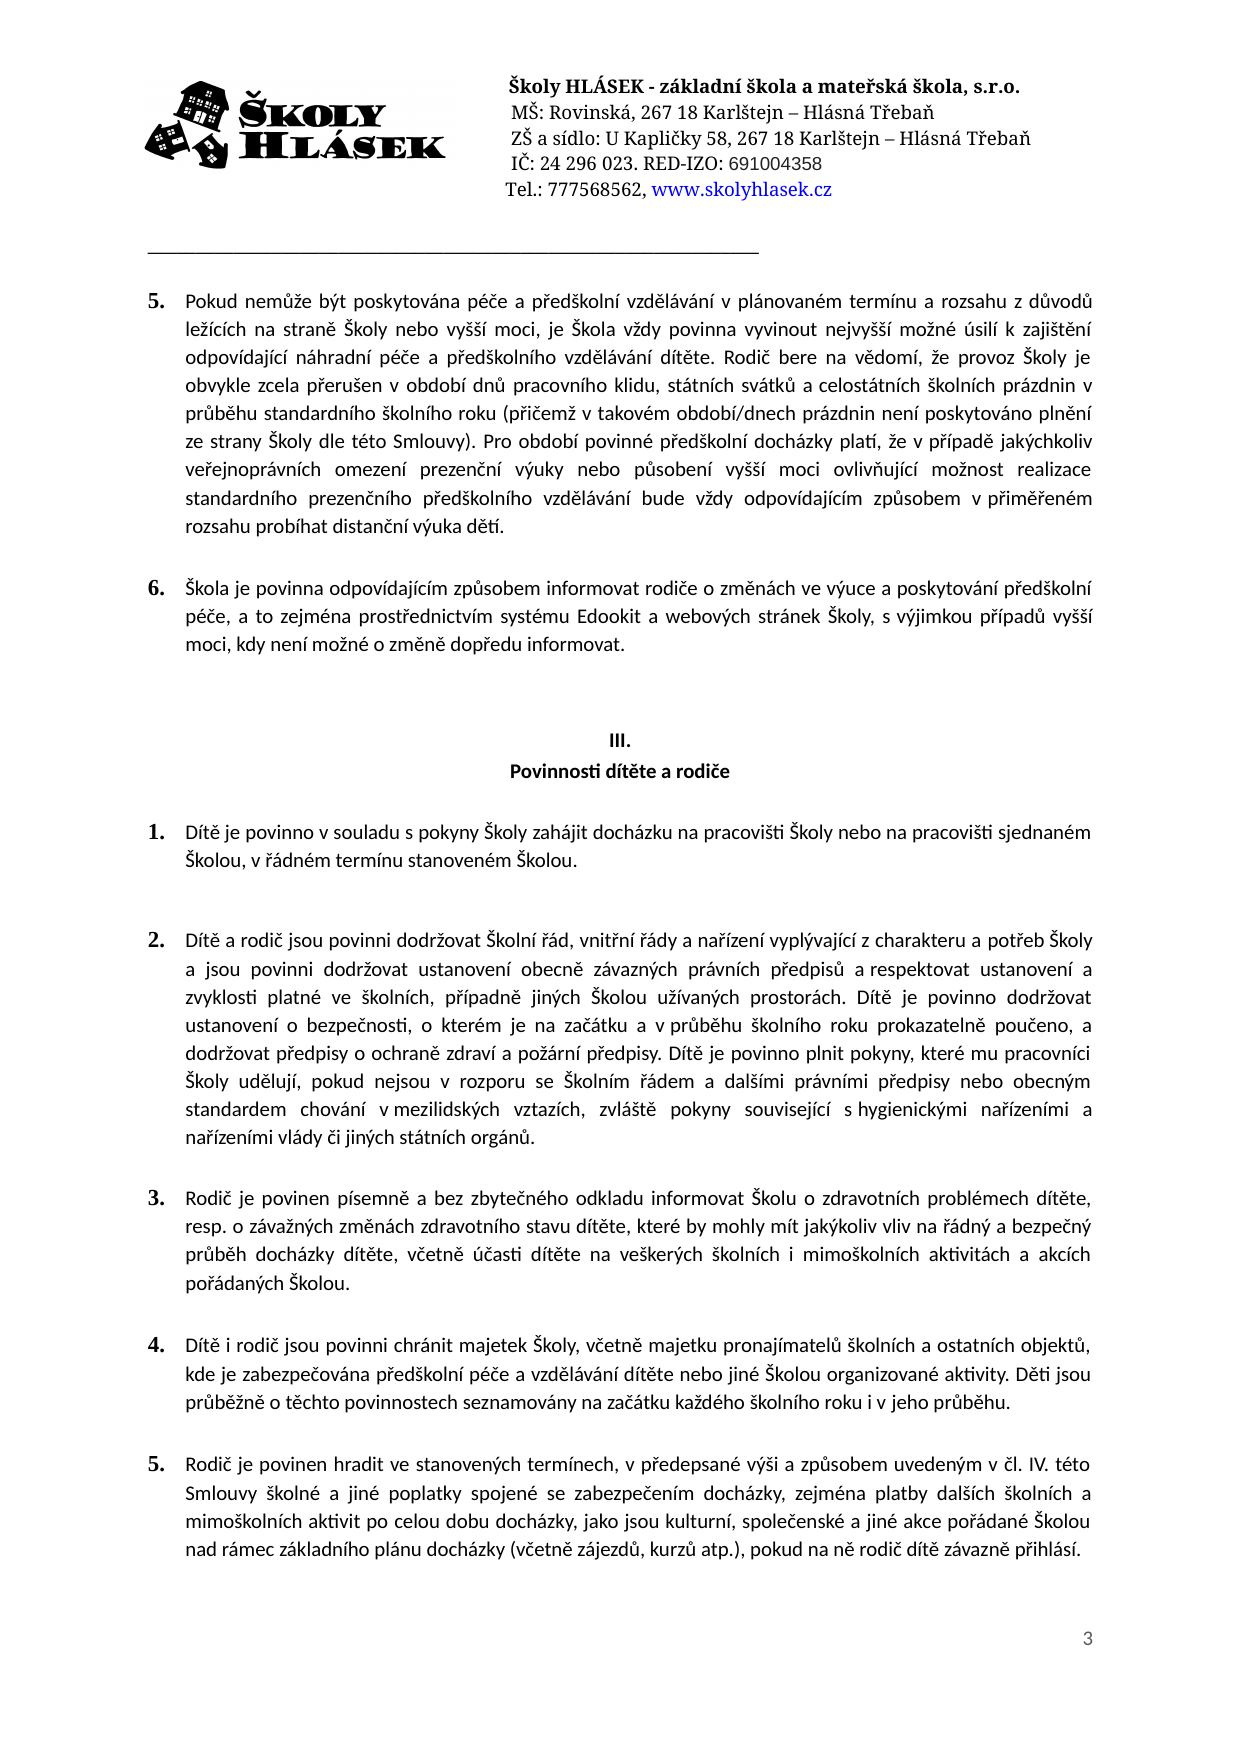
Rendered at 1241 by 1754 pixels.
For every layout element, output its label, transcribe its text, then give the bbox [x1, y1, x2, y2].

list Pokud nemůže být poskytována péče a předškolní vzdělávání v plánovaném termínu a rozsahu z důvodů ležících na straně Školy nebo vyšší moci, je Škola vždy povinna vyvinout nejvyšší možné úsilí k zajištění odpovídající náhradní péče a předškolního vzdělávání dítěte. Rodič bere na vědomí, že provoz Školy je obvykle zcela přerušen v období dnů pracovního klidu, státních svátků a celostátních školních prázdnin v průběhu standardního školního roku (přičemž v takovém období/dnech prázdnin není poskytováno plnění ze strany Školy dle této Smlouvy). Pro období povinné předškolní docházky platí, že v případě jakýchkoliv veřejnoprávních omezení prezenční výuky nebo působení vyšší moci ovlivňující možnost realizace standardního prezenčního předškolního vzdělávání bude vždy odpovídajícím způsobem v přiměřeném rozsahu probíhat distanční výuka dětí. [148, 287, 1093, 538]
text III. [148, 727, 1092, 752]
list Rodič je povinen písemně a bez zbytečného odkladu informovat Školu o zdravotních problémech dítěte, resp. o závažných změnách zdravotního stavu dítěte, které by mohly mít jakýkoliv vliv na řádný a bezpečný průběh docházky dítěte, včetně účasti dítěte na veškerých školních i mimoškolních aktivitách a akcích pořádaných Školou. [148, 1184, 1093, 1295]
list Dítě i rodič jsou povinni chránit majetek Školy, včetně majetku pronajímatelů školních a ostatních objektů, kde je zabezpečována předškolní péče a vzdělávání dítěte nebo jiné Školou organizované aktivity. Děti jsou průběžně o těchto povinnostech seznamovány na začátku každého školního roku i v jeho průběhu. [148, 1332, 1093, 1414]
list Dítě je povinno v souladu s pokyny Školy zahájit docházku na pracovišti Školy nebo na pracovišti sjednaném Školou, v řádném termínu stanoveném Školou. [148, 818, 1093, 872]
list Dítě a rodič jsou povinni dodržovat Školní řád, vnitřní řády a nařízení vyplývající z charakteru a potřeb Školy a jsou povinni dodržovat ustanovení obecně závazných právních předpisů a respektovat ustanovení a zvyklosti platné ve školních, případně jiných Školou užívaných prostorách. Dítě je povinno dodržovat ustanovení o bezpečnosti, o kterém je na začátku a v průběhu školního roku prokazatelně poučeno, a dodržovat předpisy o ochraně zdraví a požární předpisy. Dítě je povinno plnit pokyny, které mu pracovníci Školy udělují, pokud nejsou v rozporu se Školním řádem a dalšími právními předpisy nebo obecným standardem chování v mezilidských vztazích, zvláště pokyny související s hygienickými nařízeními a nařízeními vlády či jiných státních orgánů. [148, 926, 1093, 1150]
list Rodič je povinen hradit ve stanovených termínech, v předepsané výši a způsobem uvedeným v čl. IV. této Smlouvy školné a jiné poplatky spojené se zabezpečením docházky, zejména platby dalších školních a mimoškolních aktivit po celou dobu docházky, jako jsou kulturní, společenské a jiné akce pořádané Školou nad rámec základního plánu docházky (včetně zájezdů, kurzů atp.), pokud na ně rodič dítě závazně přihlásí. [148, 1450, 1093, 1561]
list Škola je povinna odpovídajícím způsobem informovat rodiče o změnách ve výuce a poskytování předškolní péče, a to zejména prostřednictvím systému Edookit a webových stránek Školy, s výjimkou případů vyšší moci, kdy není možné o změně dopředu informovat. [148, 574, 1093, 657]
text Povinnosti dítěte a rodiče [148, 758, 1092, 784]
picture [136, 73, 457, 174]
